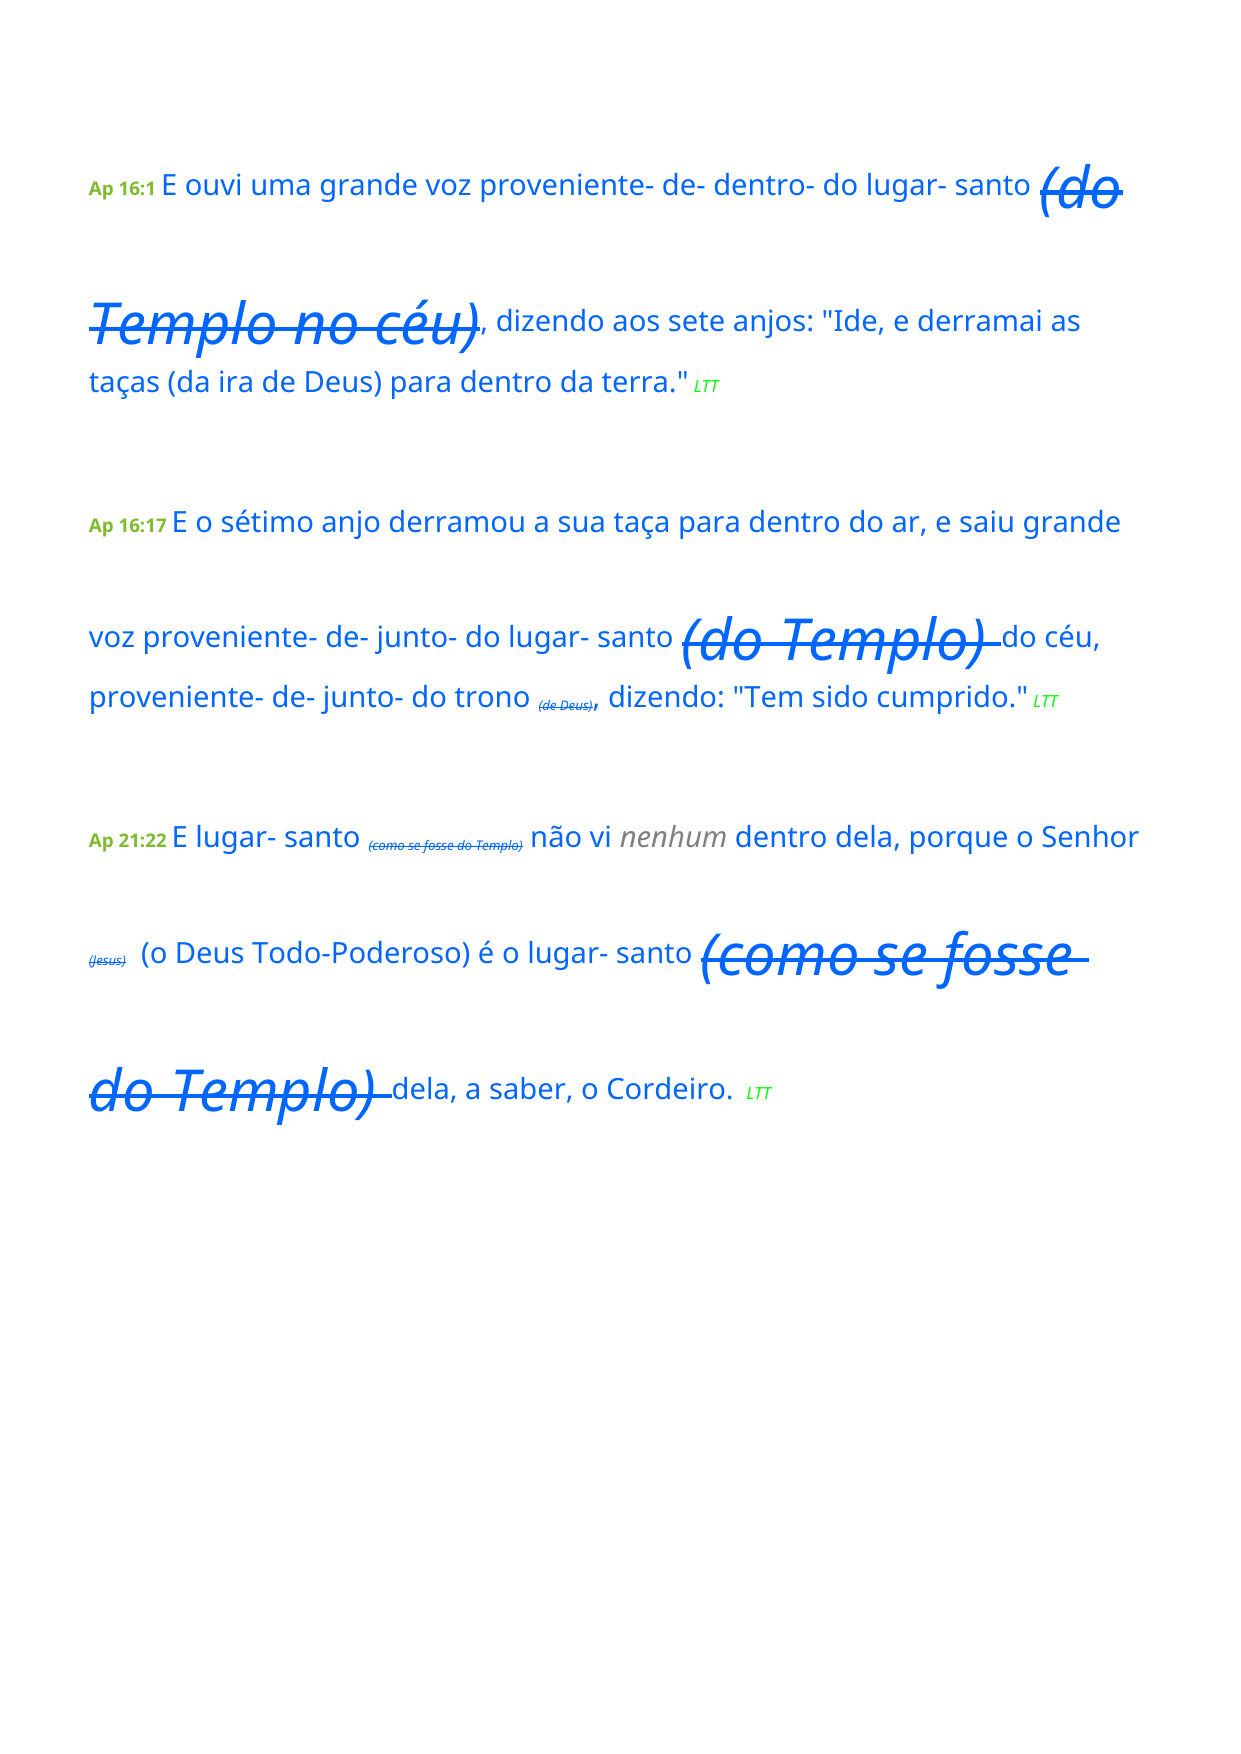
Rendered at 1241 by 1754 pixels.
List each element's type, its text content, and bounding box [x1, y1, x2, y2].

text Ap 21:22 E lugar- santo (como se fosse do Templo) não vi nenhum dentro dela, porque o Senhor (Jesus) (o Deus Todo-Poderoso) é o lugar- santo (como se fosse do Templo) dela, a saber, o Cordeiro. LTT [89, 816, 1147, 1129]
text Ap 16:1 E ouvi uma grande voz proveniente- de- dentro- do lugar- santo (do Templo no céu), dizendo aos sete anjos: "Ide, e derramai as taças (da ira de Deus) para dentro da terra." LTT [89, 89, 1147, 401]
text Ap 16:17 E o sétimo anjo derramou a sua taça para dentro do ar, e saiu grande voz proveniente- de- junto- do lugar- santo (do Templo) do céu, proveniente- de- junto- do trono (de Deus), dizendo: "Tem sido cumprido." LTT [89, 501, 1147, 716]
